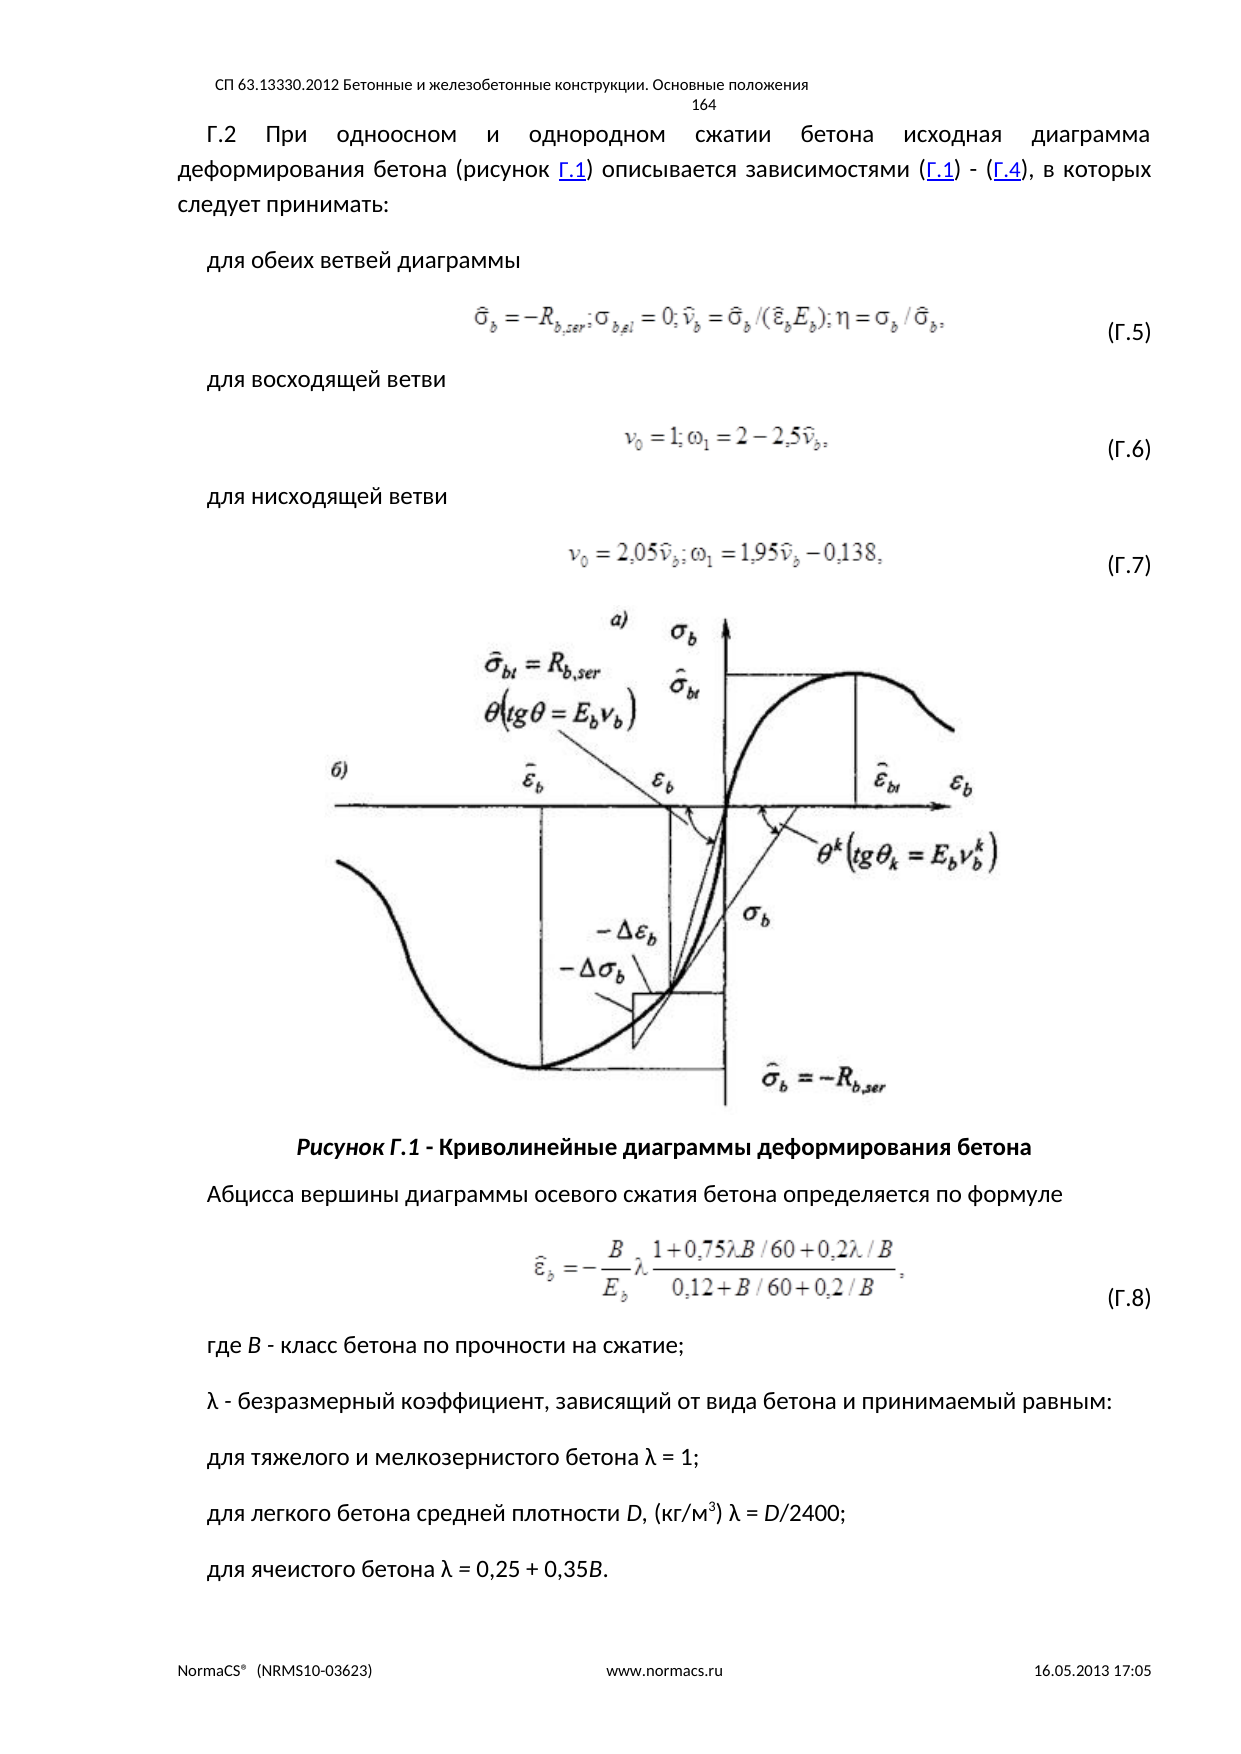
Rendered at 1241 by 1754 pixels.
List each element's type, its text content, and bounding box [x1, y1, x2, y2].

picture [531, 1234, 910, 1307]
picture [621, 419, 832, 457]
text для тяжелого и мелкозернистого бетона λ = 1; [177, 1441, 1152, 1472]
text где В - класс бетона по прочности на сжатие; [177, 1329, 1152, 1360]
text Рисунок Г.1 - Криволинейные диаграммы деформирования бетона [177, 1131, 1152, 1162]
text для ячеистого бетона λ = 0,25 + 0,35B. [177, 1553, 1152, 1583]
text λ - безразмерный коэффициент, зависящий от вида бетона и принимаемый равным: [177, 1385, 1152, 1416]
picture [471, 299, 950, 341]
text для легкого бетона средней плотности D, (кг/м3) λ = D/2400; [177, 1497, 1152, 1528]
text для обеих ветвей диаграммы [177, 244, 1152, 274]
text Абцисса вершины диаграммы осевого сжатия бетона определяется по формуле [177, 1179, 1152, 1209]
picture [324, 605, 1005, 1115]
picture [565, 536, 888, 574]
text (Г.6) [177, 419, 1152, 463]
text Г.2 При одноосном и однородном сжатии бетона исходная диаграмма деформирования бетона (рисунок Г.1) описывается зависимостями (Г.1) - (Г.4), в которых следует принимать: [177, 118, 1152, 219]
text для восходящей ветви [177, 364, 1152, 394]
text для нисходящей ветви [177, 480, 1152, 511]
